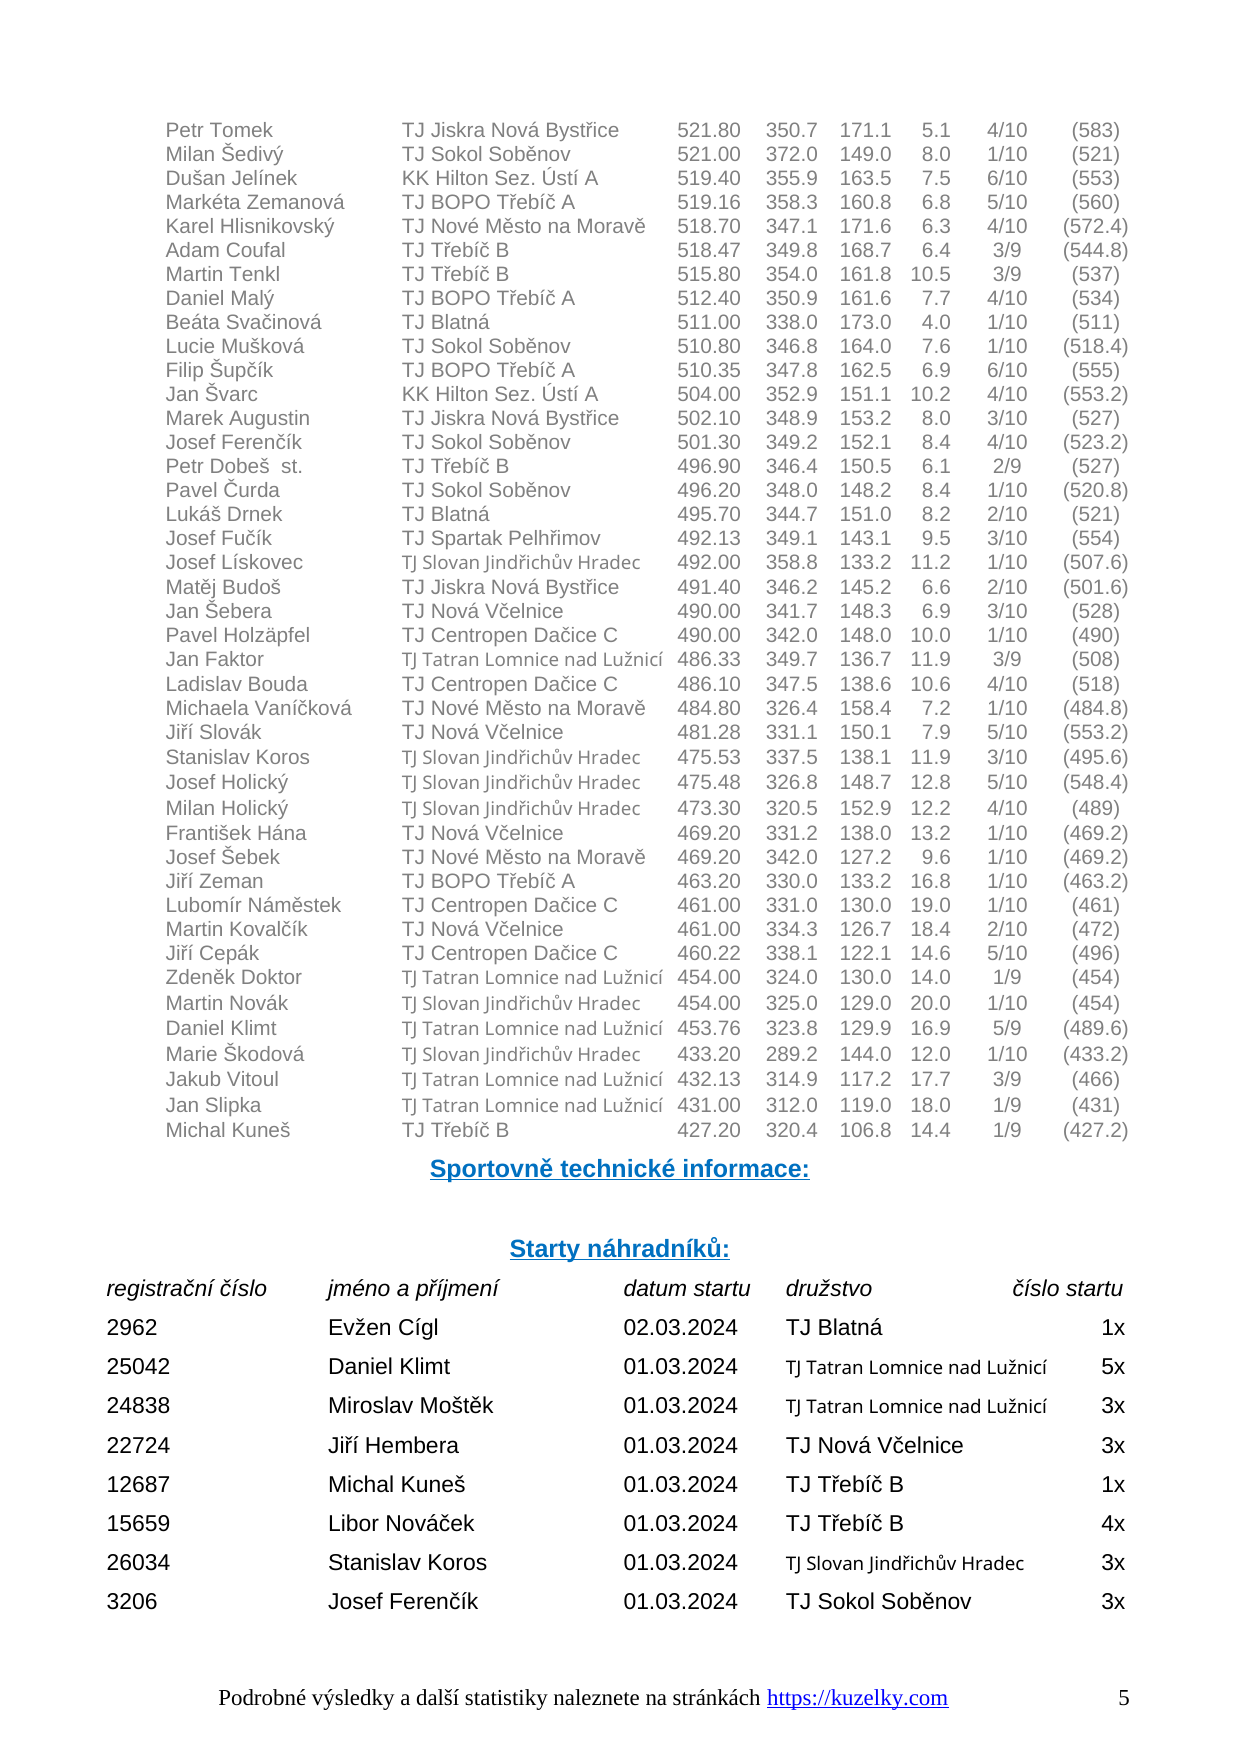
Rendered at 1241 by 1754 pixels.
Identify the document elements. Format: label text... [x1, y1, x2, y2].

text Jiří Cepák TJ Centropen Dačice C 460.22 338.1 122.1 14.6 5/10 (496) [106, 941, 1134, 964]
text Beáta Svačinová TJ Blatná 511.00 338.0 173.0 4.0 1/10 (511) [106, 310, 1134, 334]
text 12687 Michal Kuneš 01.03.2024 TJ Třebíč B 1x [106, 1471, 1134, 1497]
text Starty náhradníků: [94, 1234, 1145, 1263]
text Josef Lískovec TJ Slovan Jindřichův Hradec 492.00 358.8 133.2 11.2 1/10 (507.6) [106, 549, 1134, 575]
text 22724 Jiří Hembera 01.03.2024 TJ Nová Včelnice 3x [106, 1432, 1134, 1458]
text František Hána TJ Nová Včelnice 469.20 331.2 138.0 13.2 1/10 (469.2) [106, 821, 1134, 845]
text Jakub Vitoul TJ Tatran Lomnice nad Lužnicí 432.13 314.9 117.2 17.7 3/9 (466) [106, 1067, 1134, 1092]
text Filip Šupčík TJ BOPO Třebíč A 510.35 347.8 162.5 6.9 6/10 (555) [106, 358, 1134, 382]
text Martin Tenkl TJ Třebíč B 515.80 354.0 161.8 10.5 3/9 (537) [106, 262, 1134, 286]
text Daniel Malý TJ BOPO Třebíč A 512.40 350.9 161.6 7.7 4/10 (534) [106, 286, 1134, 310]
text Matěj Budoš TJ Jiskra Nová Bystřice 491.40 346.2 145.2 6.6 2/10 (501.6) [106, 575, 1134, 599]
text 24838 Miroslav Moštěk 01.03.2024 TJ Tatran Lomnice nad Lužnicí 3x [106, 1392, 1134, 1419]
text Michaela Vaníčková TJ Nové Město na Moravě 484.80 326.4 158.4 7.2 1/10 (484.8) [106, 696, 1134, 720]
text Jan Faktor TJ Tatran Lomnice nad Lužnicí 486.33 349.7 136.7 11.9 3/9 (508) [106, 647, 1134, 672]
text Marie Škodová TJ Slovan Jindřichův Hradec 433.20 289.2 144.0 12.0 1/10 (433.2) [106, 1041, 1134, 1067]
text Michal Kuneš TJ Třebíč B 427.20 320.4 106.8 14.4 1/9 (427.2) [106, 1118, 1134, 1142]
text Martin Novák TJ Slovan Jindřichův Hradec 454.00 325.0 129.0 20.0 1/10 (454) [106, 990, 1134, 1016]
text Pavel Holzäpfel TJ Centropen Dačice C 490.00 342.0 148.0 10.0 1/10 (490) [106, 623, 1134, 647]
text 3206 Josef Ferenčík 01.03.2024 TJ Sokol Soběnov 3x [106, 1588, 1134, 1614]
text 15659 Libor Nováček 01.03.2024 TJ Třebíč B 4x [106, 1509, 1134, 1536]
text Lukáš Drnek TJ Blatná 495.70 344.7 151.0 8.2 2/10 (521) [106, 501, 1134, 525]
text Milan Šedivý TJ Sokol Soběnov 521.00 372.0 149.0 8.0 1/10 (521) [106, 142, 1134, 166]
text Pavel Čurda TJ Sokol Soběnov 496.20 348.0 148.2 8.4 1/10 (520.8) [106, 477, 1134, 501]
text Daniel Klimt TJ Tatran Lomnice nad Lužnicí 453.76 323.8 129.9 16.9 5/9 (489.6) [106, 1016, 1134, 1041]
text Petr Dobeš st. TJ Třebíč B 496.90 346.4 150.5 6.1 2/9 (527) [106, 453, 1134, 477]
text Josef Ferenčík TJ Sokol Soběnov 501.30 349.2 152.1 8.4 4/10 (523.2) [106, 429, 1134, 453]
text Marek Augustin TJ Jiskra Nová Bystřice 502.10 348.9 153.2 8.0 3/10 (527) [106, 406, 1134, 429]
text Lucie Mušková TJ Sokol Soběnov 510.80 346.8 164.0 7.6 1/10 (518.4) [106, 334, 1134, 358]
text Petr Tomek TJ Jiskra Nová Bystřice 521.80 350.7 171.1 5.1 4/10 (583) [106, 118, 1134, 142]
text Stanislav Koros TJ Slovan Jindřichův Hradec 475.53 337.5 138.1 11.9 3/10 (495.6) [106, 744, 1134, 770]
text Zdeněk Doktor TJ Tatran Lomnice nad Lužnicí 454.00 324.0 130.0 14.0 1/9 (454) [106, 964, 1134, 990]
text Jan Šebera TJ Nová Včelnice 490.00 341.7 148.3 6.9 3/10 (528) [106, 599, 1134, 623]
text Karel Hlisnikovský TJ Nové Město na Moravě 518.70 347.1 171.6 6.3 4/10 (572.4) [106, 214, 1134, 238]
text registrační číslo jméno a příjmení datum startu družstvo číslo startu [106, 1275, 1134, 1302]
text Markéta Zemanová TJ BOPO Třebíč A 519.16 358.3 160.8 6.8 5/10 (560) [106, 190, 1134, 214]
text Josef Šebek TJ Nové Město na Moravě 469.20 342.0 127.2 9.6 1/10 (469.2) [106, 845, 1134, 869]
text Josef Holický TJ Slovan Jindřichův Hradec 475.48 326.8 148.7 12.8 5/10 (548.4) [106, 770, 1134, 795]
text Dušan Jelínek KK Hilton Sez. Ústí A 519.40 355.9 163.5 7.5 6/10 (553) [106, 166, 1134, 190]
text Sportovně technické informace: [94, 1154, 1145, 1183]
text 26034 Stanislav Koros 01.03.2024 TJ Slovan Jindřichův Hradec 3x [106, 1548, 1134, 1575]
text Lubomír Náměstek TJ Centropen Dačice C 461.00 331.0 130.0 19.0 1/10 (461) [106, 893, 1134, 917]
text 25042 Daniel Klimt 01.03.2024 TJ Tatran Lomnice nad Lužnicí 5x [106, 1353, 1134, 1380]
text Jan Slipka TJ Tatran Lomnice nad Lužnicí 431.00 312.0 119.0 18.0 1/9 (431) [106, 1092, 1134, 1118]
text Jiří Zeman TJ BOPO Třebíč A 463.20 330.0 133.2 16.8 1/10 (463.2) [106, 869, 1134, 893]
text Jan Švarc KK Hilton Sez. Ústí A 504.00 352.9 151.1 10.2 4/10 (553.2) [106, 382, 1134, 406]
text Jiří Slovák TJ Nová Včelnice 481.28 331.1 150.1 7.9 5/10 (553.2) [106, 720, 1134, 744]
text Adam Coufal TJ Třebíč B 518.47 349.8 168.7 6.4 3/9 (544.8) [106, 238, 1134, 262]
text 2962 Evžen Cígl 02.03.2024 TJ Blatná 1x [106, 1314, 1134, 1341]
text Milan Holický TJ Slovan Jindřichův Hradec 473.30 320.5 152.9 12.2 4/10 (489) [106, 795, 1134, 821]
text Martin Kovalčík TJ Nová Včelnice 461.00 334.3 126.7 18.4 2/10 (472) [106, 917, 1134, 941]
text Ladislav Bouda TJ Centropen Dačice C 486.10 347.5 138.6 10.6 4/10 (518) [106, 672, 1134, 696]
text Josef Fučík TJ Spartak Pelhřimov 492.13 349.1 143.1 9.5 3/10 (554) [106, 525, 1134, 549]
